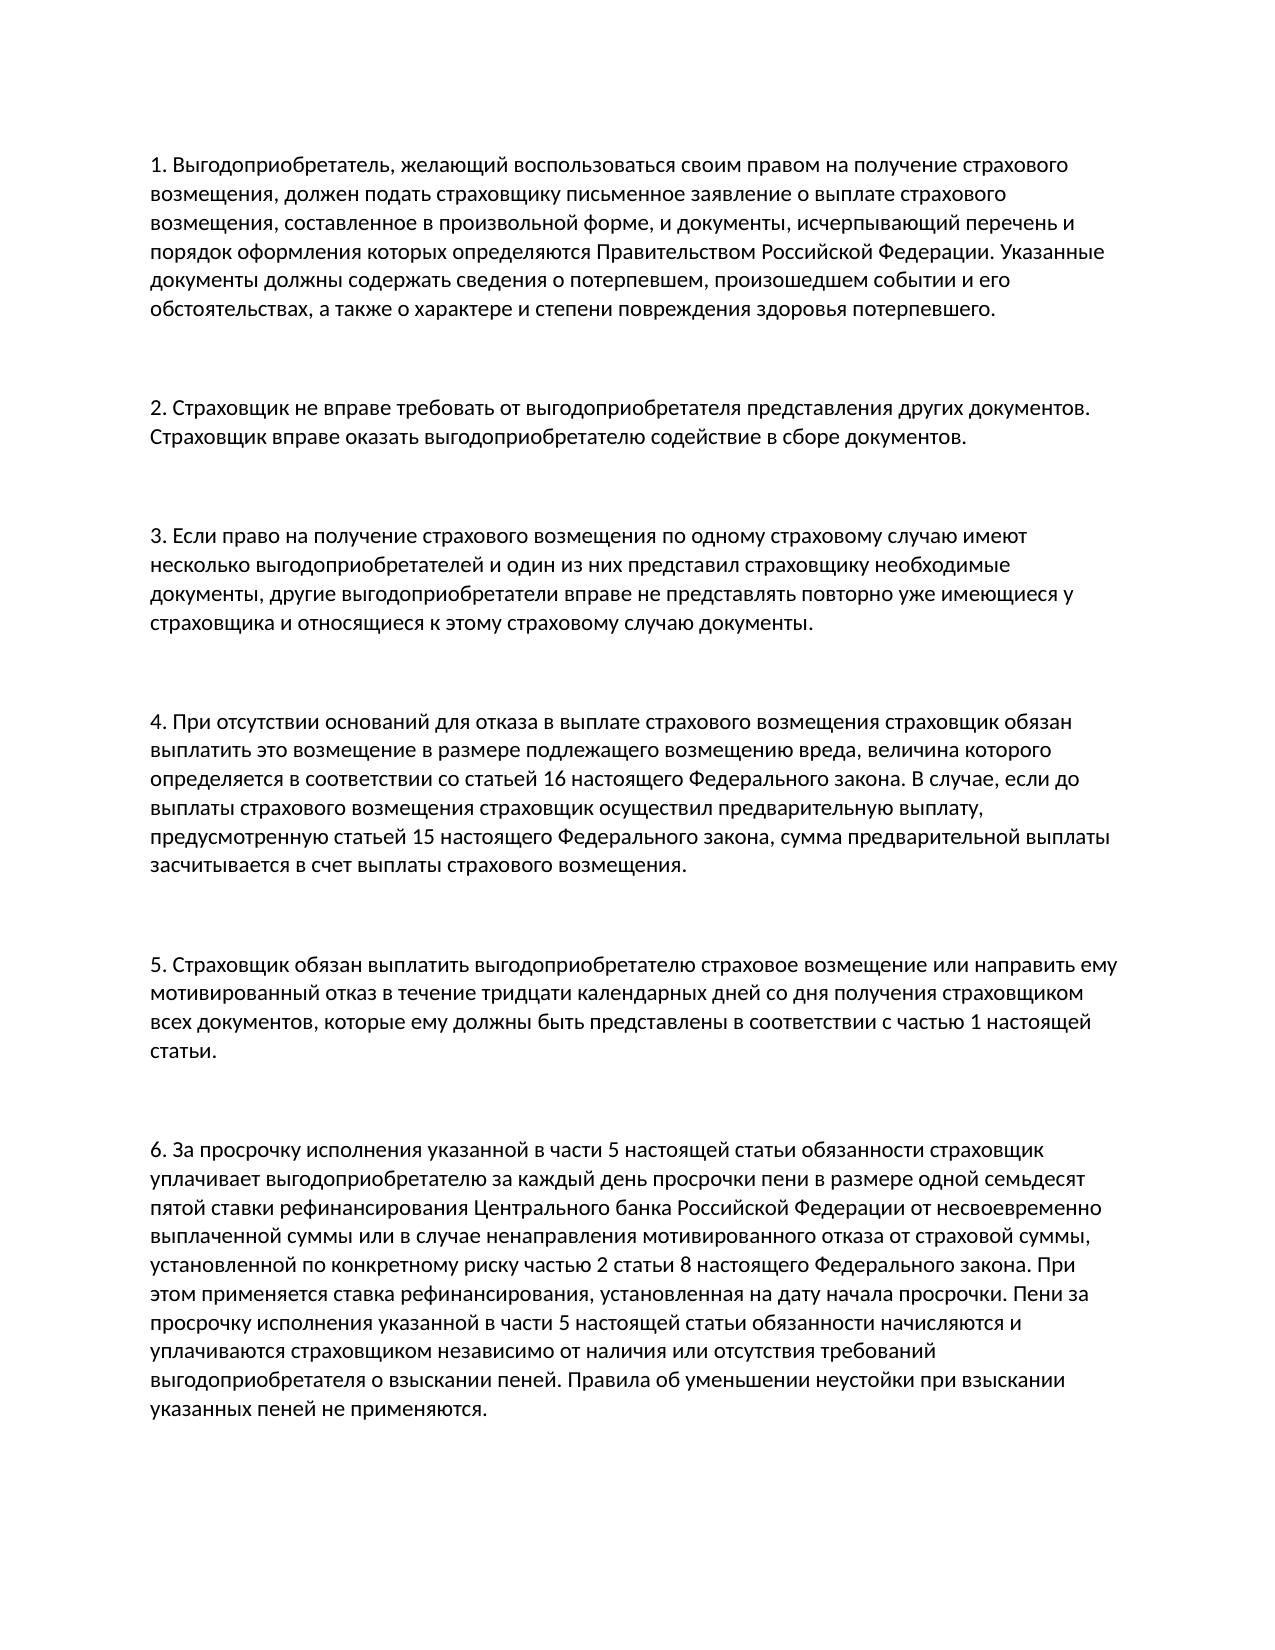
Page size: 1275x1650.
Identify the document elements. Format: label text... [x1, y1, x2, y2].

text 1. Выгодоприобретатель, желающий воспользоваться своим правом на получение страхового возмещения, должен подать страховщику письменное заявление о выплате страхового возмещения, составленное в произвольной форме, и документы, исчерпывающий перечень и порядок оформления которых определяются Правительством Российской Федерации. Указанные документы должны содержать сведения о потерпевшем, произошедшем событии и его обстоятельствах, а также о характере и степени повреждения здоровья потерпевшего. [150, 150, 1125, 322]
text 5. Страховщик обязан выплатить выгодоприобретателю страховое возмещение или направить ему мотивированный отказ в течение тридцати календарных дней со дня получения страховщиком всех документов, которые ему должны быть представлены в соответствии с частью 1 настоящей статьи. [150, 949, 1125, 1064]
text 3. Если право на получение страхового возмещения по одному страховому случаю имеют несколько выгодоприобретателей и один из них представил страховщику необходимые документы, другие выгодоприобретатели вправе не представлять повторно уже имеющиеся у страховщика и относящиеся к этому страховому случаю документы. [150, 521, 1125, 636]
text 4. При отсутствии оснований для отказа в выплате страхового возмещения страховщик обязан выплатить это возмещение в размере подлежащего возмещению вреда, величина которого определяется в соответствии со статьей 16 настоящего Федерального закона. В случае, если до выплаты страхового возмещения страховщик осуществил предварительную выплату, предусмотренную статьей 15 настоящего Федерального закона, сумма предварительной выплаты засчитывается в счет выплаты страхового возмещения. [150, 706, 1125, 879]
text 6. За просрочку исполнения указанной в части 5 настоящей статьи обязанности страховщик уплачивает выгодоприобретателю за каждый день просрочки пени в размере одной семьдесят пятой ставки рефинансирования Центрального банка Российской Федерации от несвоевременно выплаченной суммы или в случае ненаправления мотивированного отказа от страховой суммы, установленной по конкретному риску частью 2 статьи 8 настоящего Федерального закона. При этом применяется ставка рефинансирования, установленная на дату начала просрочки. Пени за просрочку исполнения указанной в части 5 настоящей статьи обязанности начисляются и уплачиваются страховщиком независимо от наличия или отсутствия требований выгодоприобретателя о взыскании пеней. Правила об уменьшении неустойки при взыскании указанных пеней не применяются. [150, 1134, 1125, 1422]
text 2. Страховщик не вправе требовать от выгодоприобретателя представления других документов. Страховщик вправе оказать выгодоприобретателю содействие в сборе документов. [150, 393, 1125, 450]
